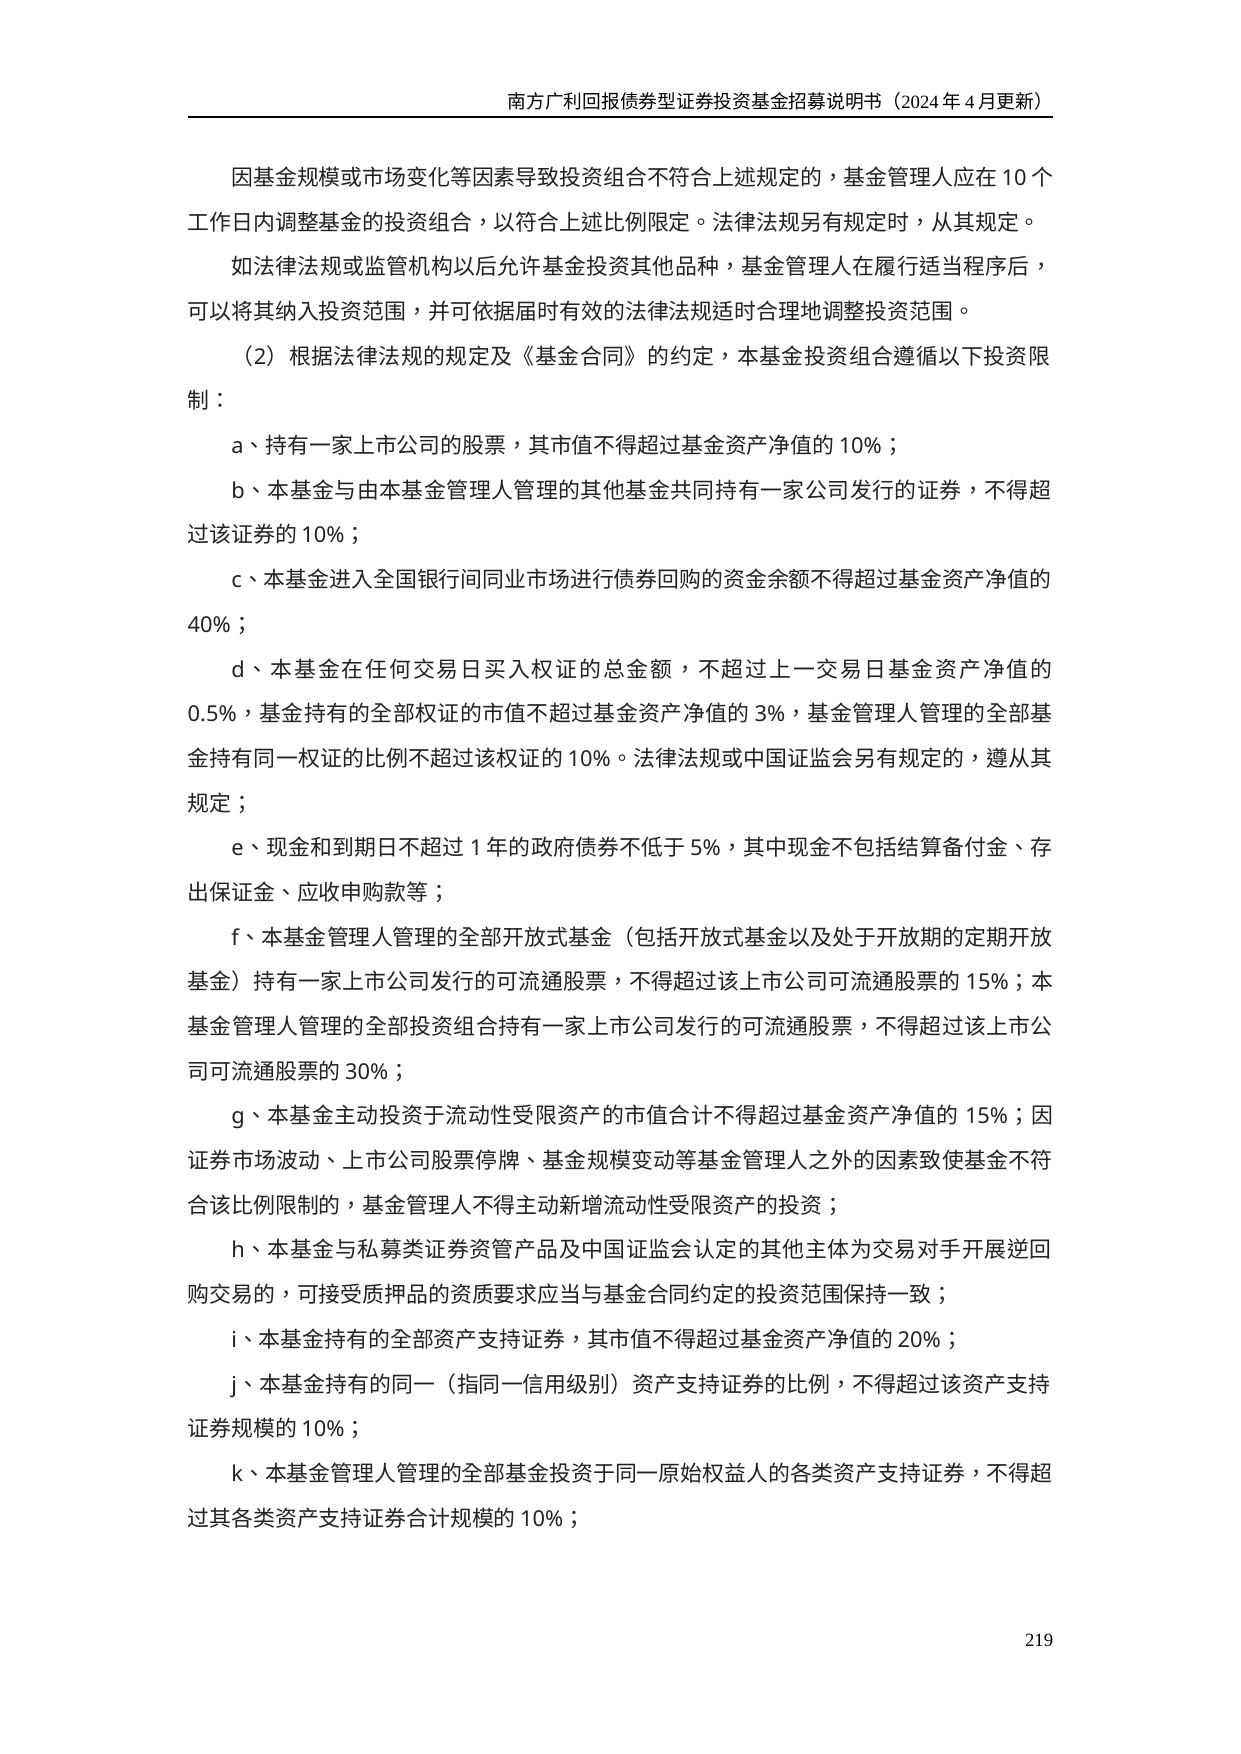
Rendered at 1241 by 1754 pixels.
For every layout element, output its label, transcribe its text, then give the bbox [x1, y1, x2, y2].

text 因基金规模或市场变化等因素导致投资组合不符合上述规定的，基金管理人应在10个工作日内调整基金的投资组合，以符合上述比例限定。法律法规另有规定时，从其规定。 [187, 162, 1053, 236]
text f、本基金管理人管理的全部开放式基金（包括开放式基金以及处于开放期的定期开放基金）持有一家上市公司发行的可流通股票，不得超过该上市公司可流通股票的15%；本基金管理人管理的全部投资组合持有一家上市公司发行的可流通股票，不得超过该上市公司可流通股票的30%； [187, 922, 1053, 1086]
text （2）根据法律法规的规定及《基金合同》的约定，本基金投资组合遵循以下投资限制： [187, 341, 1053, 415]
text i、本基金持有的全部资产支持证券，其市值不得超过基金资产净值的20%； [187, 1324, 1053, 1354]
text c、本基金进入全国银行间同业市场进行债券回购的资金余额不得超过基金资产净值的40%； [187, 564, 1053, 639]
text e、现金和到期日不超过1年的政府债券不低于5%，其中现金不包括结算备付金、存出保证金、应收申购款等； [187, 832, 1053, 907]
text a、持有一家上市公司的股票，其市值不得超过基金资产净值的10%； [187, 430, 1053, 460]
text k、本基金管理人管理的全部基金投资于同一原始权益人的各类资产支持证券，不得超过其各类资产支持证券合计规模的10%； [187, 1458, 1053, 1532]
text j、本基金持有的同一（指同一信用级别）资产支持证券的比例，不得超过该资产支持证券规模的10%； [187, 1368, 1053, 1443]
text d、本基金在任何交易日买入权证的总金额，不超过上一交易日基金资产净值的0.5%，基金持有的全部权证的市值不超过基金资产净值的3%，基金管理人管理的全部基金持有同一权证的比例不超过该权证的10%。法律法规或中国证监会另有规定的，遵从其规定； [187, 653, 1053, 817]
text 如法律法规或监管机构以后允许基金投资其他品种，基金管理人在履行适当程序后，可以将其纳入投资范围，并可依据届时有效的法律法规适时合理地调整投资范围。 [187, 251, 1053, 326]
text g、本基金主动投资于流动性受限资产的市值合计不得超过基金资产净值的15%；因证券市场波动、上市公司股票停牌、基金规模变动等基金管理人之外的因素致使基金不符合该比例限制的，基金管理人不得主动新增流动性受限资产的投资； [187, 1100, 1053, 1219]
text h、本基金与私募类证券资管产品及中国证监会认定的其他主体为交易对手开展逆回购交易的，可接受质押品的资质要求应当与基金合同约定的投资范围保持一致； [187, 1234, 1053, 1309]
text b、本基金与由本基金管理人管理的其他基金共同持有一家公司发行的证券，不得超过该证券的10%； [187, 475, 1053, 549]
